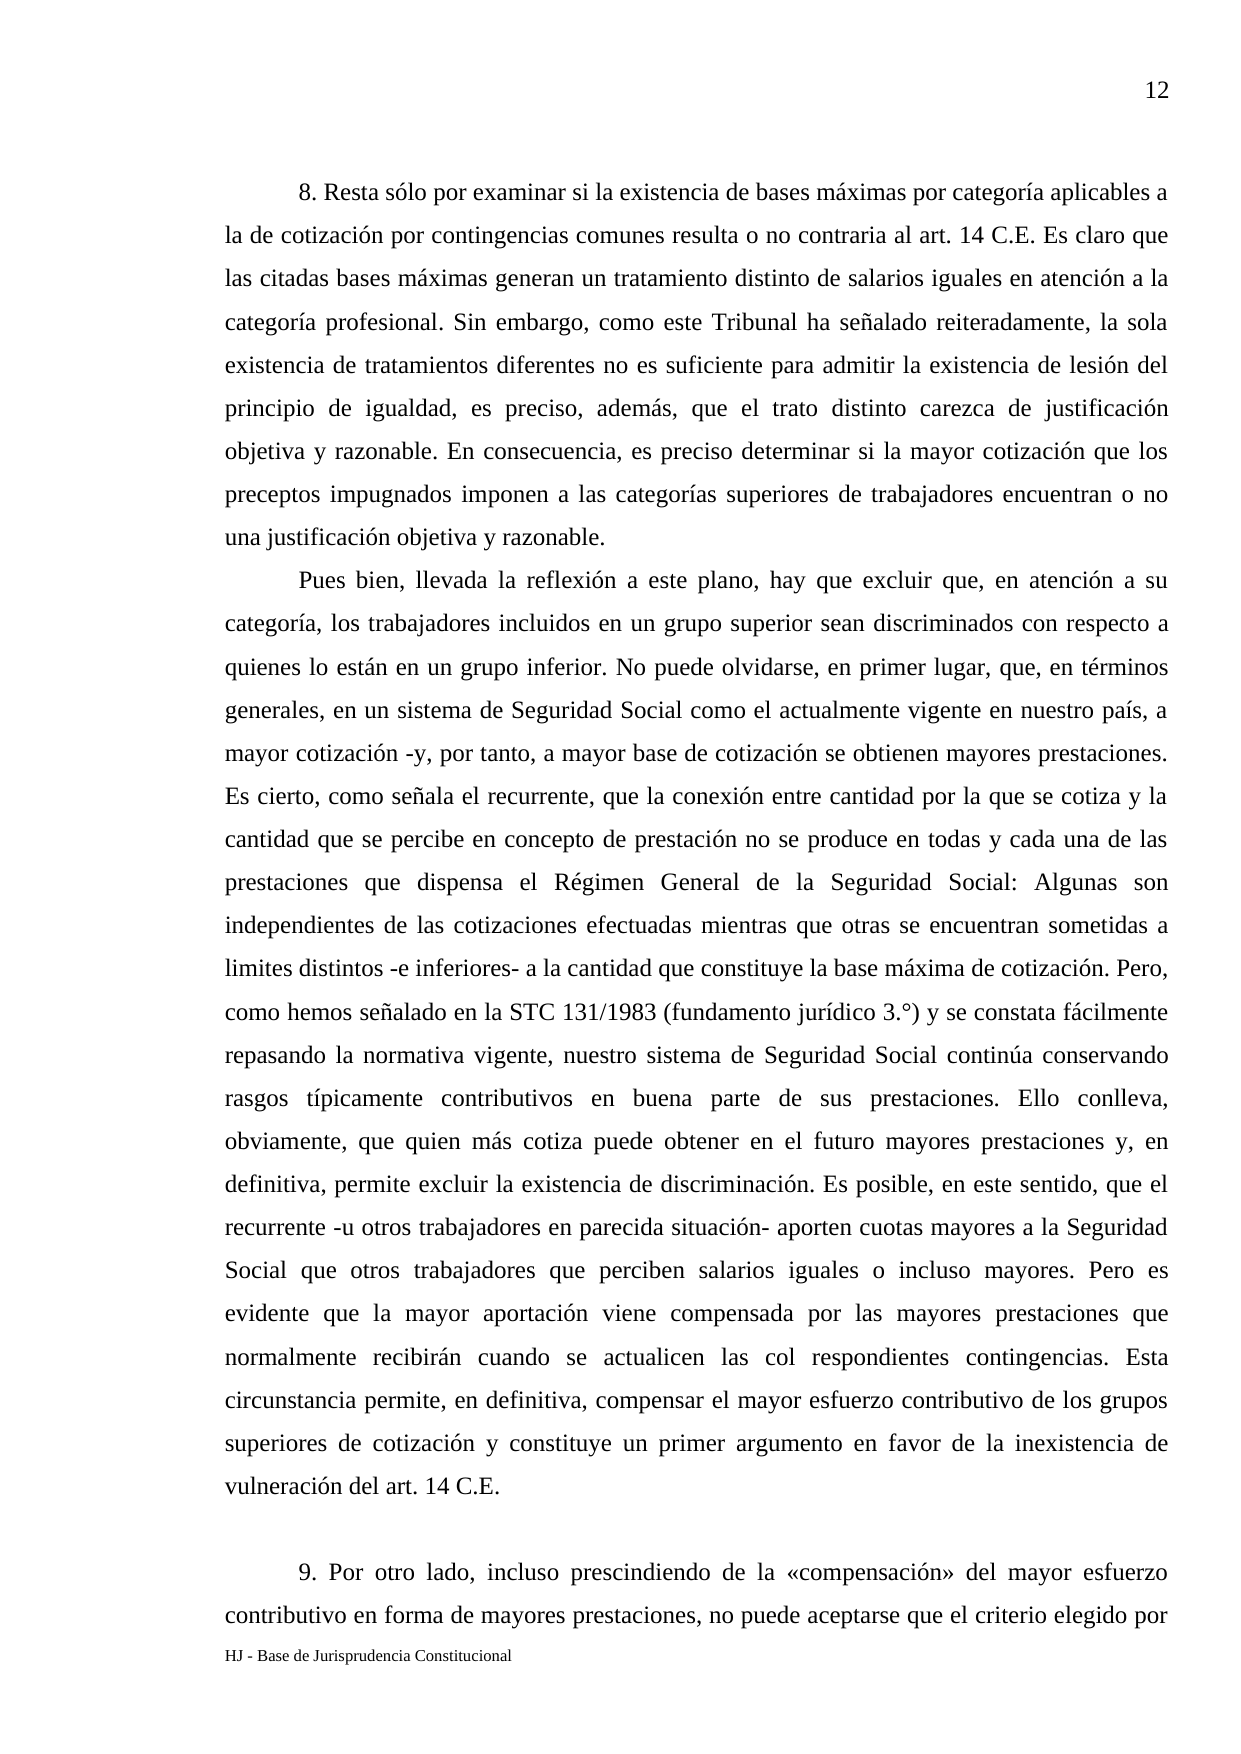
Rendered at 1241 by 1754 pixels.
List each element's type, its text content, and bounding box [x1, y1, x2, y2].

text Pues bien, llevada la reflexión a este plano, hay que excluir que, en atención a su categoría, los trabajadores incluidos en un grupo superior sean discriminados con respecto a quienes lo están en un grupo inferior. No puede olvidarse, en primer lugar, que, en términos generales, en un sistema de Seguridad Social como el actualmente vigente en nuestro país, a mayor cotización -y, por tanto, a mayor base de cotización se obtienen mayores prestaciones. Es cierto, como señala el recurrente, que la conexión entre cantidad por la que se cotiza y la cantidad que se percibe en concepto de prestación no se produce en todas y cada una de las prestaciones que dispensa el Régimen General de la Seguridad Social: Algunas son independientes de las cotizaciones efectuadas mientras que otras se encuentran sometidas a limites distintos -e inferiores- a la cantidad que constituye la base máxima de cotización. Pero, como hemos señalado en la STC 131/1983 (fundamento jurídico 3.°) y se constata fácilmente repasando la normativa vigente, nuestro sistema de Seguridad Social continúa conservando rasgos típicamente contributivos en buena parte de sus prestaciones. Ello conlleva, obviamente, que quien más cotiza puede obtener en el futuro mayores prestaciones y, en definitiva, permite excluir la existencia de discriminación. Es posible, en este sentido, que el recurrente -u otros trabajadores en parecida situación- aporten cuotas mayores a la Seguridad Social que otros trabajadores que perciben salarios iguales o incluso mayores. Pero es evidente que la mayor aportación viene compensada por las mayores prestaciones que normalmente recibirán cuando se actualicen las col respondientes contingencias. Esta circunstancia permite, en definitiva, compensar el mayor esfuerzo contributivo de los grupos superiores de cotización y constituye un primer argumento en favor de la inexistencia de vulneración del art. 14 C.E. [224, 565, 1169, 1500]
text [224, 1557, 1169, 1629]
text 8. Resta sólo por examinar si la existencia de bases máximas por categoría aplicables a la de cotización por contingencias comunes resulta o no contraria al art. 14 C.E. Es claro que las citadas bases máximas generan un tratamiento distinto de salarios iguales en atención a la categoría profesional. Sin embargo, como este Tribunal ha señalado reiteradamente, la sola existencia de tratamientos diferentes no es suficiente para admitir la existencia de lesión del principio de igualdad, es preciso, además, que el trato distinto carezca de justificación objetiva y razonable. En consecuencia, es preciso determinar si la mayor cotización que los preceptos impugnados imponen a las categorías superiores de trabajadores encuentran o no una justificación objetiva y razonable. [224, 177, 1169, 551]
